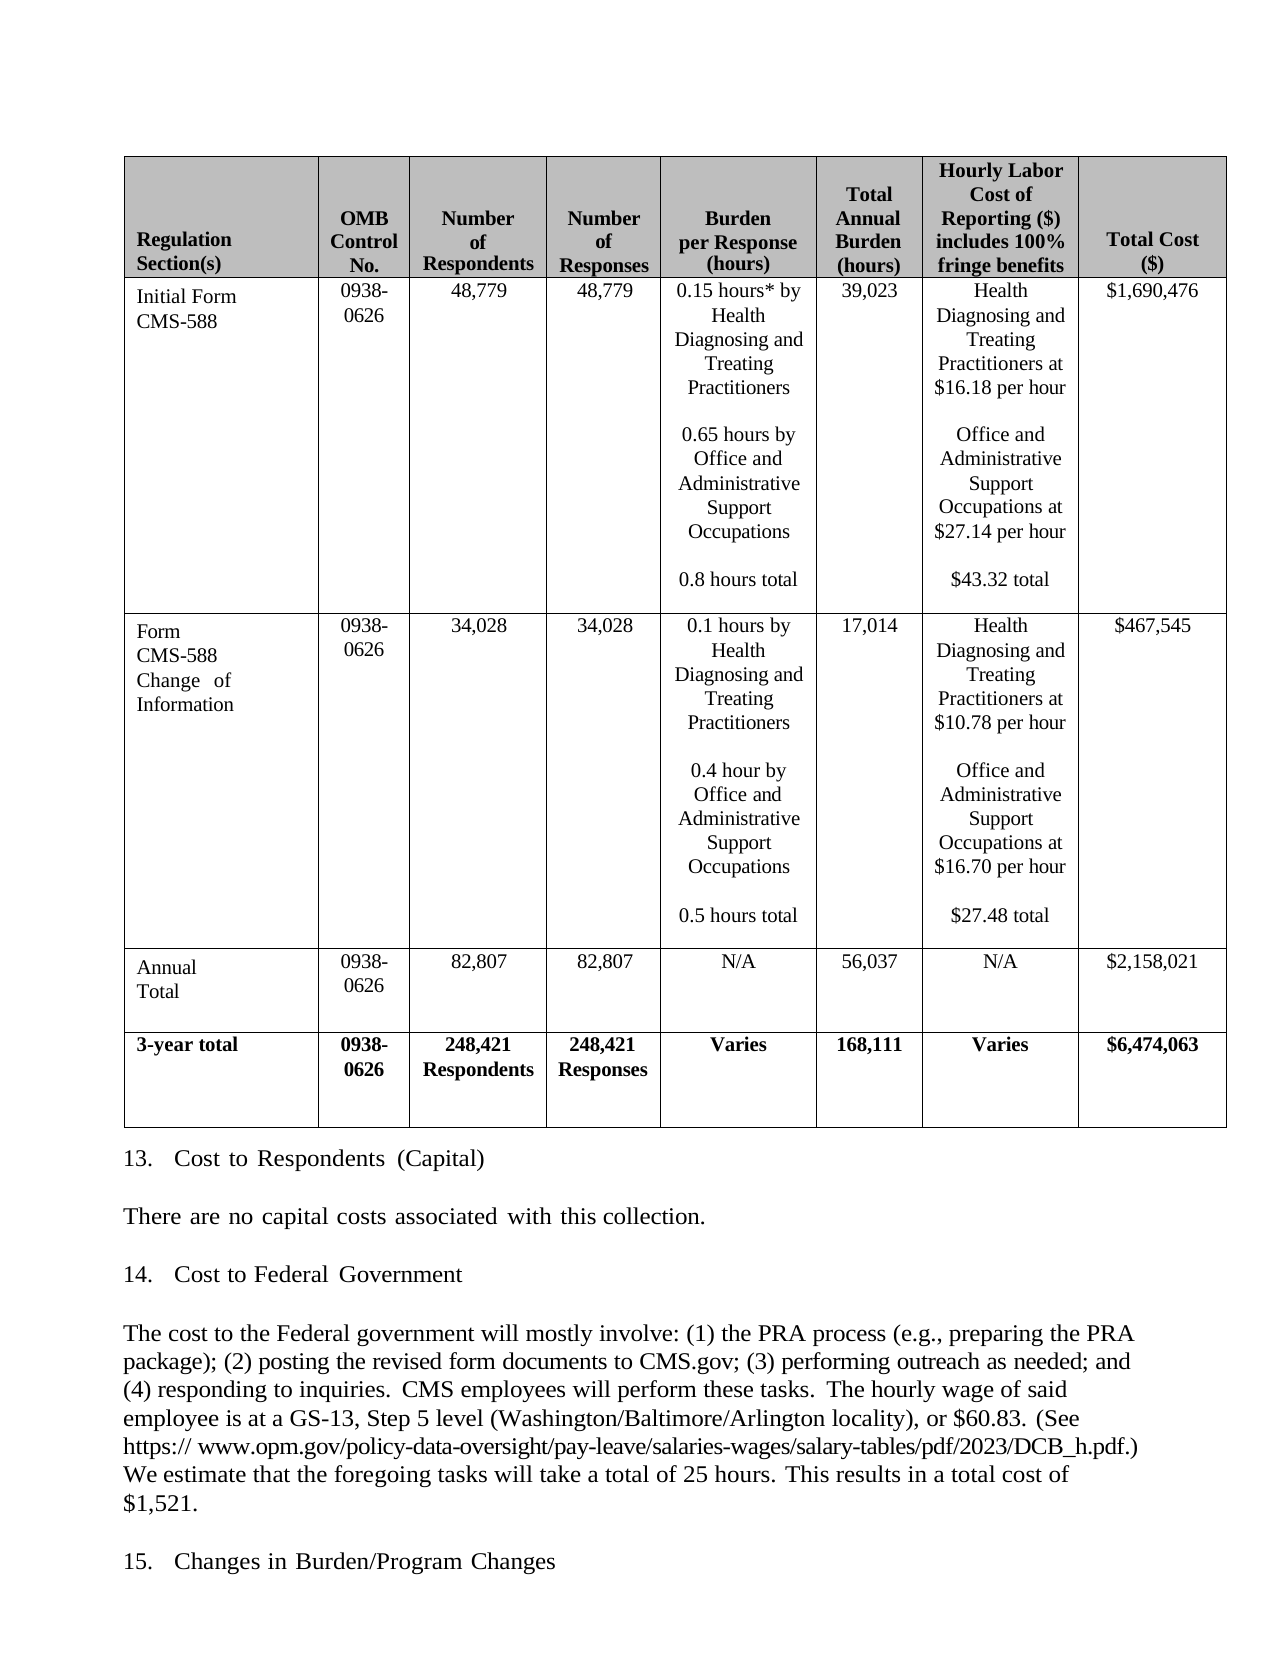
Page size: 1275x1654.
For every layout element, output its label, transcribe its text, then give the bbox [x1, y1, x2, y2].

table_cell 56,037 [817, 949, 922, 1032]
table_cell 34,028 [547, 614, 660, 948]
table_cell Health Diagnosing and Treating Practitioners at $10.78 per hour Office and Administrative Support Occupations at $16.70 per hour $27.48 total [923, 614, 1078, 948]
table_cell Health Diagnosing and Treating Practitioners at $16.18 per hour Office and Administrative Support Occupations at $27.14 per hour $43.32 total [923, 278, 1078, 612]
table_cell 17,014 [817, 614, 922, 948]
table_header Regulation Section(s) [125, 157, 318, 277]
table_cell 34,028 [410, 614, 546, 948]
table_cell 248,421 Respondents [410, 1033, 546, 1127]
table_cell 82,807 [547, 949, 660, 1032]
text There are no capital costs associated with this collection. [123, 1202, 1235, 1230]
table_cell $6,474,063 [1079, 1033, 1226, 1127]
text The cost to the Federal government will mostly involve: (1) the PRA process (e.g., preparing the PRA package); (2) posting the revised form documents to CMS.gov; (3) performing outreach as needed; and (4) responding to inquiries. CMS employees will perform these tasks. The hourly wage of said employee is at a GS-13, Step 5 level (Washington/Baltimore/Arlington locality), or $60.83. (See https:// www.opm.gov/policy-data-oversight/pay-leave/salaries-wages/salary-tables/pdf/2023/DCB_h.pdf.) We estimate that the foregoing tasks will take a total of 25 hours. This results in a total cost of $1,521. [123, 1319, 1144, 1516]
table_cell $467,545 [1079, 614, 1226, 948]
table_cell 82,807 [410, 949, 546, 1032]
table_cell 0938- 0626 [319, 278, 409, 612]
table_cell Annual Total [125, 949, 318, 1032]
table_cell 0938- 0626 [319, 1033, 409, 1127]
table_header Total Annual Burden (hours) [817, 157, 922, 277]
table_header Number of Respondents [410, 157, 546, 277]
table_cell 0.1 hours by Health Diagnosing and Treating Practitioners 0.4 hour by Office and Administrative Support Occupations 0.5 hours total [661, 614, 816, 948]
table_cell N/A [923, 949, 1078, 1032]
table_cell Initial Form CMS-588 [125, 278, 318, 612]
list Cost to Respondents (Capital) [123, 1144, 1235, 1171]
table_header Hourly Labor Cost of Reporting ($) includes 100% fringe benefits [923, 157, 1078, 277]
table_header Number of Responses [547, 157, 660, 277]
table_cell 168,111 [817, 1033, 922, 1127]
table_header Total Cost ($) [1079, 157, 1226, 277]
table_cell 248,421 Responses [547, 1033, 660, 1127]
table_cell 0.15 hours* by Health Diagnosing and Treating Practitioners 0.65 hours by Office and Administrative Support Occupations 0.8 hours total [661, 278, 816, 612]
table_cell N/A [661, 949, 816, 1032]
table_cell Form CMS-588 Change of Information [125, 614, 318, 948]
table_cell 3-year total [125, 1033, 318, 1127]
table_cell $2,158,021 [1079, 949, 1226, 1032]
list Changes in Burden/Program Changes [123, 1547, 1235, 1575]
list Cost to Federal Government [123, 1260, 1235, 1288]
table_cell 48,779 [410, 278, 546, 612]
table_cell 39,023 [817, 278, 922, 612]
table_cell 48,779 [547, 278, 660, 612]
table_cell Varies [923, 1033, 1078, 1127]
table_cell 0938- 0626 [319, 949, 409, 1032]
table_cell Varies [661, 1033, 816, 1127]
table_cell $1,690,476 [1079, 278, 1226, 612]
table_header OMB Control No. [319, 157, 409, 277]
table_cell 0938- 0626 [319, 614, 409, 948]
table_header Burden per Response (hours) [661, 157, 816, 277]
